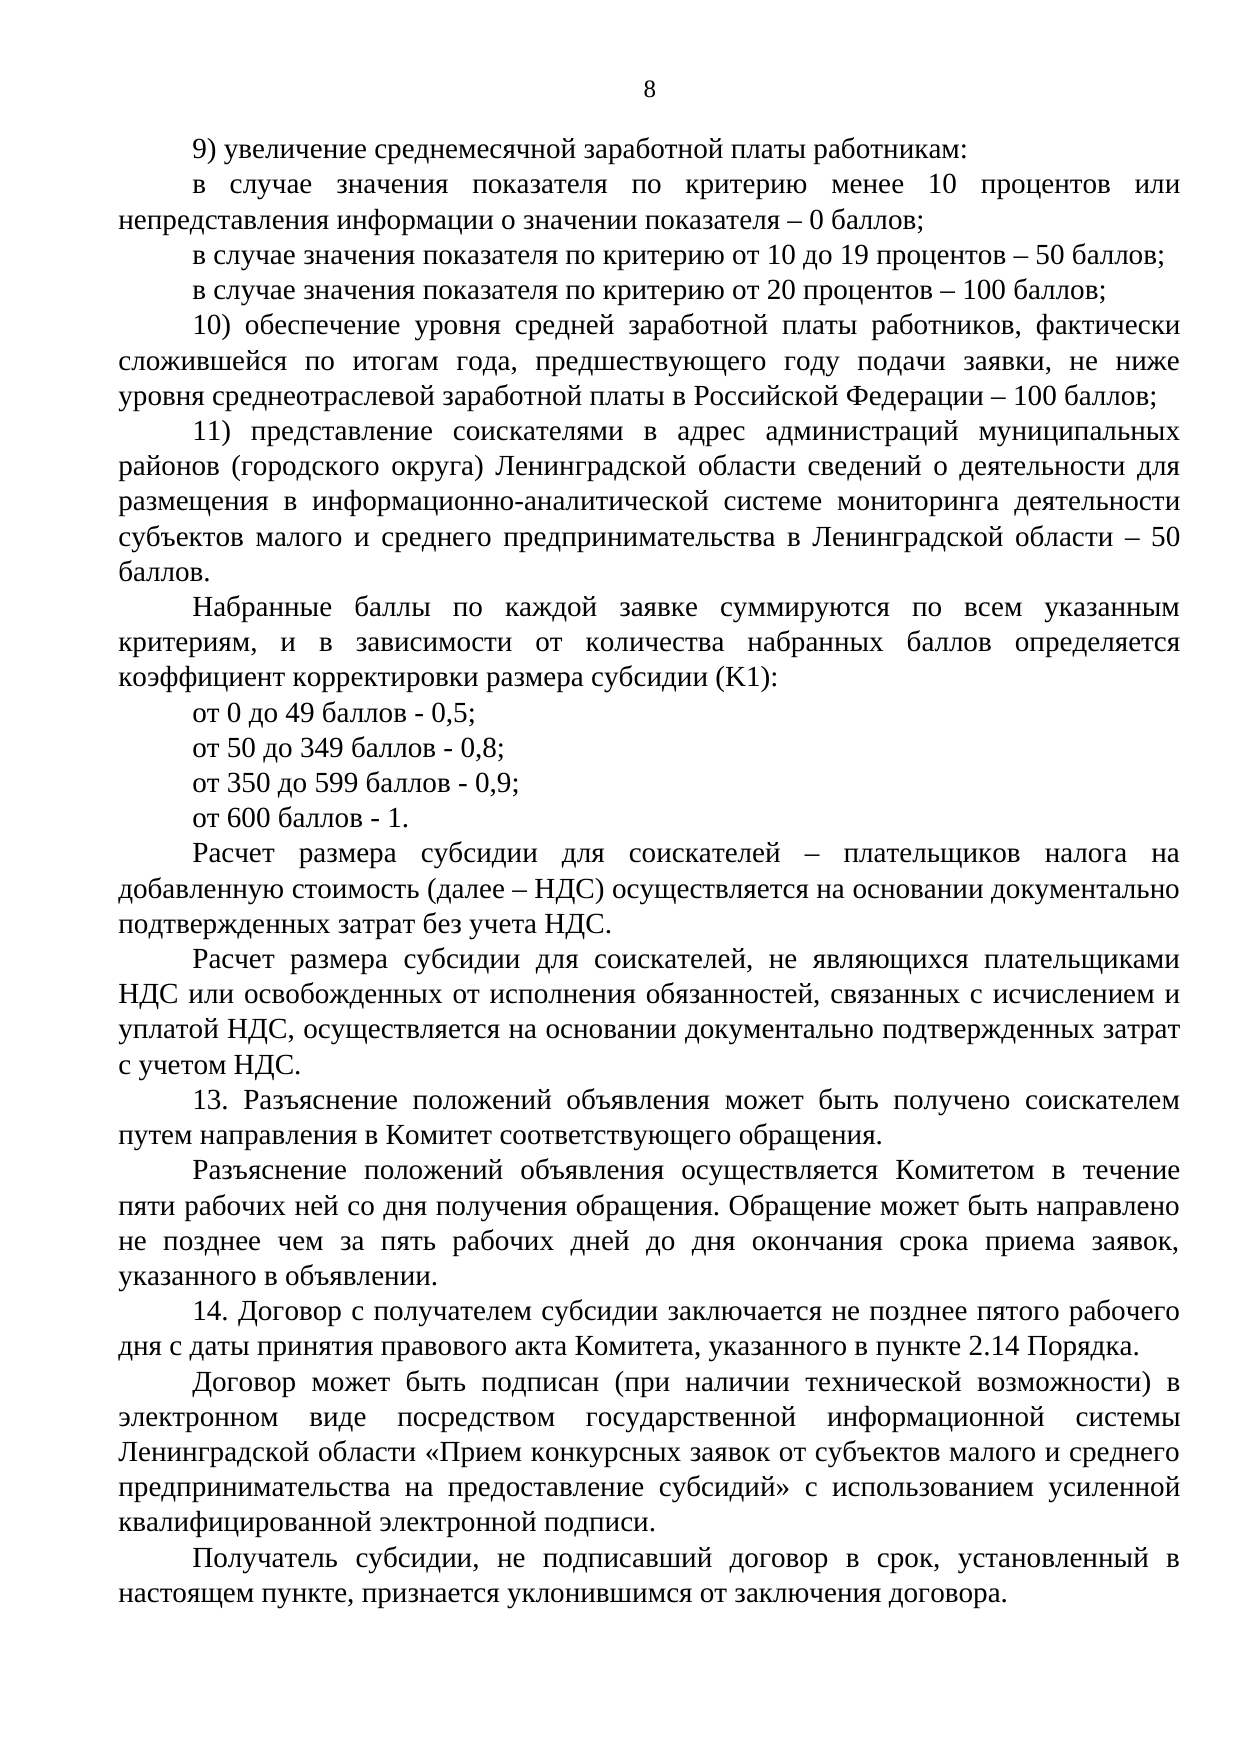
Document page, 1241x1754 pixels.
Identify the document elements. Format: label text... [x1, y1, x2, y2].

text от 50 до 349 баллов - 0,8; [118, 730, 1181, 763]
text Расчет размера субсидии для соискателей, не являющихся плательщиками НДС или освобожденных от исполнения обязанностей, связанных с исчислением и уплатой НДС, осуществляется на основании документально подтвержденных затрат с учетом НДС. [118, 941, 1181, 1080]
text Получатель субсидии, не подписавший договор в срок, установленный в настоящем пункте, признается уклонившимся от заключения договора. [118, 1540, 1181, 1608]
text Разъяснение положений объявления осуществляется Комитетом в течение пяти рабочих ней со дня получения обращения. Обращение может быть направлено не позднее чем за пять рабочих дней до дня окончания срока приема заявок, указанного в объявлении. [118, 1152, 1181, 1292]
text в случае значения показателя по критерию менее 10 процентов или непредставления информации о значении показателя – 0 баллов; [118, 167, 1181, 235]
text 10) обеспечение уровня средней заработной платы работников, фактически сложившейся по итогам года, предшествующего году подачи заявки, не ниже уровня среднеотраслевой заработной платы в Российской Федерации – 100 баллов; [118, 307, 1181, 411]
text Набранные баллы по каждой заявке суммируются по всем указанным критериям, и в зависимости от количества набранных баллов определяется коэффициент корректировки размера субсидии (K1): [118, 589, 1181, 693]
text от 0 до 49 баллов - 0,5; [118, 695, 1181, 728]
text 11) представление соискателями в адрес администраций муниципальных районов (городского округа) Ленинградской области сведений о деятельности для размещения в информационно-аналитической системе мониторинга деятельности субъектов малого и среднего предпринимательства в Ленинградской области – 50 баллов. [118, 413, 1181, 587]
text от 350 до 599 баллов - 0,9; [118, 765, 1181, 799]
text 14. Договор с получателем субсидии заключается не позднее пятого рабочего дня с даты принятия правового акта Комитета, указанного в пункте 2.14 Порядка. [118, 1293, 1181, 1362]
text 9) увеличение среднемесячной заработной платы работникам: [118, 131, 1181, 165]
text 13. Разъяснение положений объявления может быть получено соискателем путем направления в Комитет соответствующего обращения. [118, 1082, 1181, 1151]
text Расчет размера субсидии для соискателей – плательщиков налога на добавленную стоимость (далее – НДС) осуществляется на основании документально подтвержденных затрат без учета НДС. [118, 836, 1181, 939]
text в случае значения показателя по критерию от 10 до 19 процентов – 50 баллов; [118, 237, 1181, 271]
text в случае значения показателя по критерию от 20 процентов – 100 баллов; [118, 272, 1181, 306]
text Договор может быть подписан (при наличии технической возможности) в электронном виде посредством государственной информационной системы Ленинградской области «Прием конкурсных заявок от субъектов малого и среднего предпринимательства на предоставление субсидий» с использованием усиленной квалифицированной электронной подписи. [118, 1364, 1181, 1538]
text от 600 баллов - 1. [118, 800, 1181, 834]
